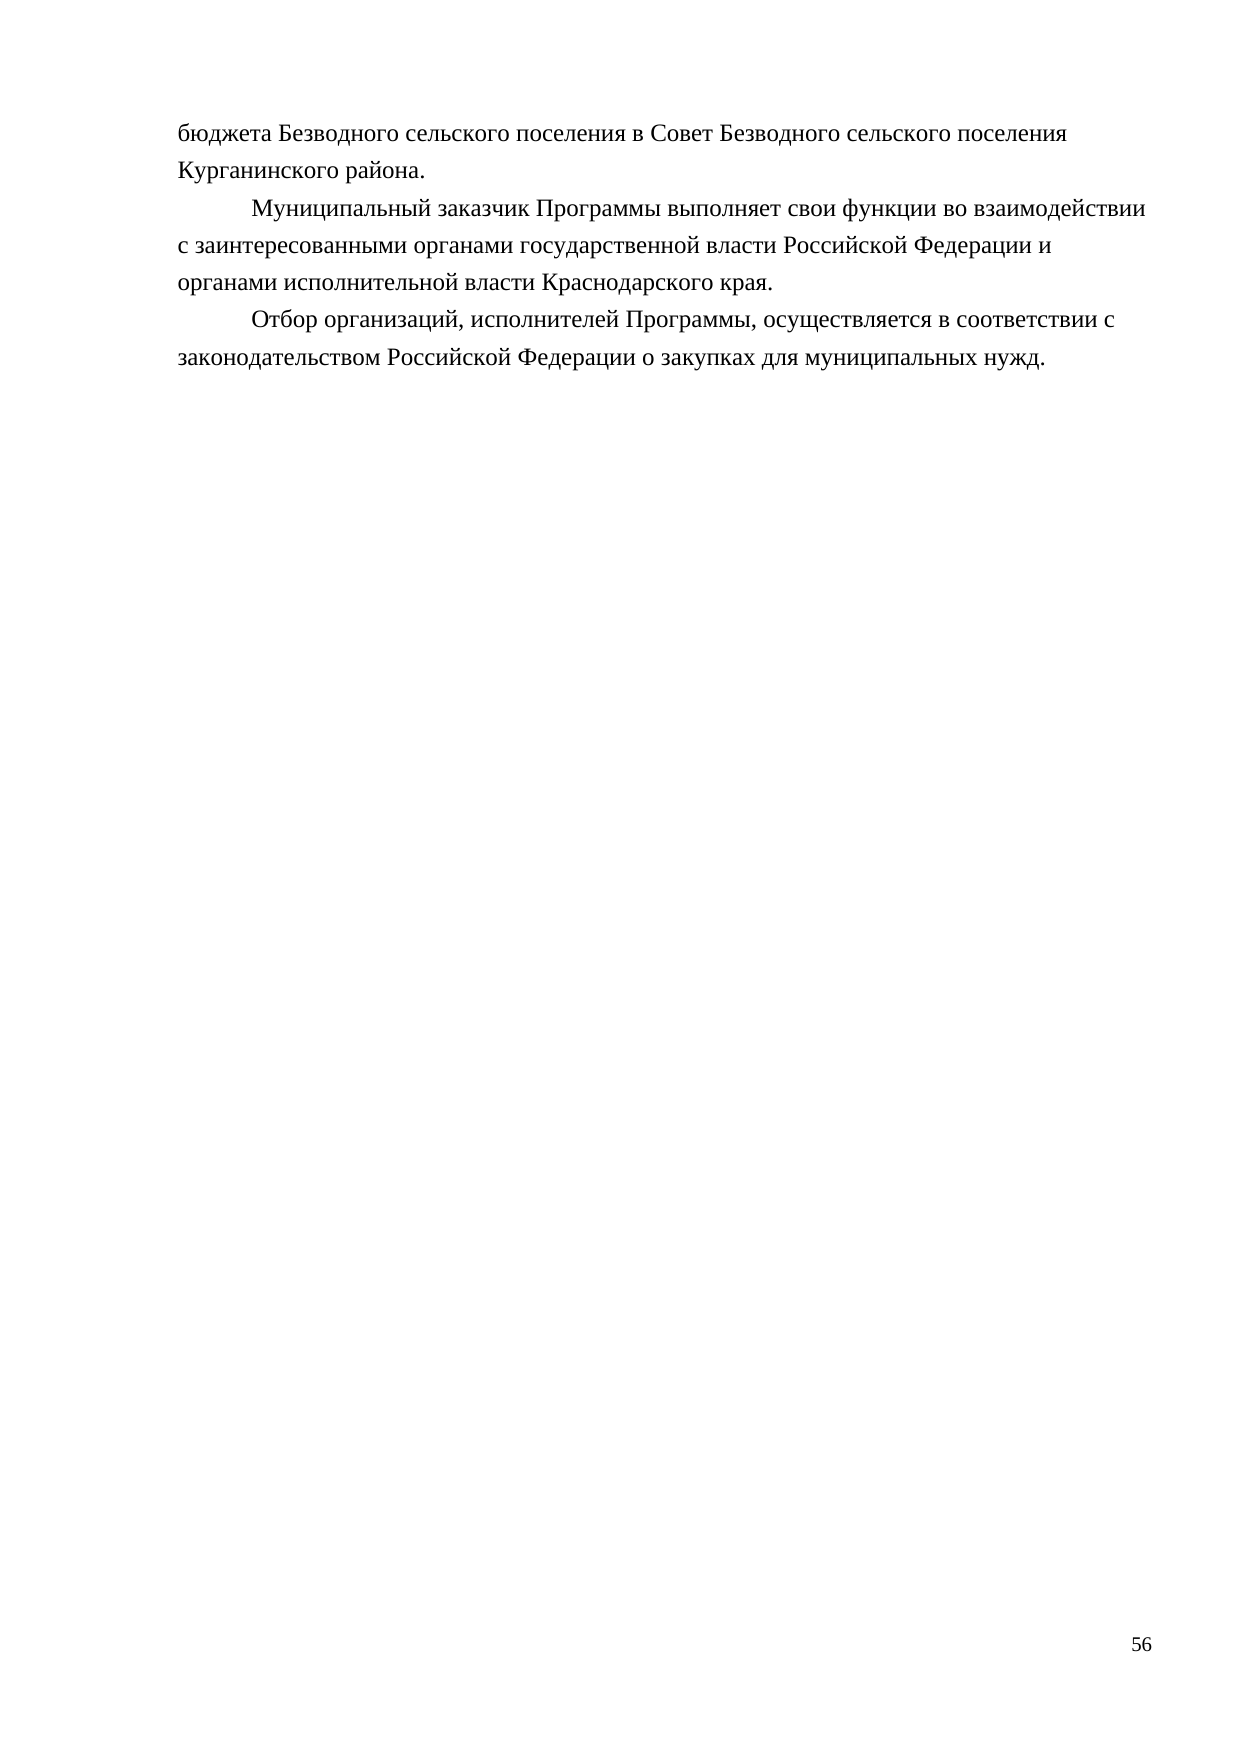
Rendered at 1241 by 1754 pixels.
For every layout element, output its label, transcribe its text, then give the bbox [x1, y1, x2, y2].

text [177, 118, 1152, 184]
text Отбор организаций, исполнителей Программы, осуществляется в соответствии с законодательством Российской Федерации о закупках для муниципальных нужд. [177, 304, 1152, 371]
text Муниципальный заказчик Программы выполняет свои функции во взаимодействии с заинтересованными органами государственной власти Российской Федерации и органами исполнительной власти Краснодарского края. [177, 193, 1152, 296]
